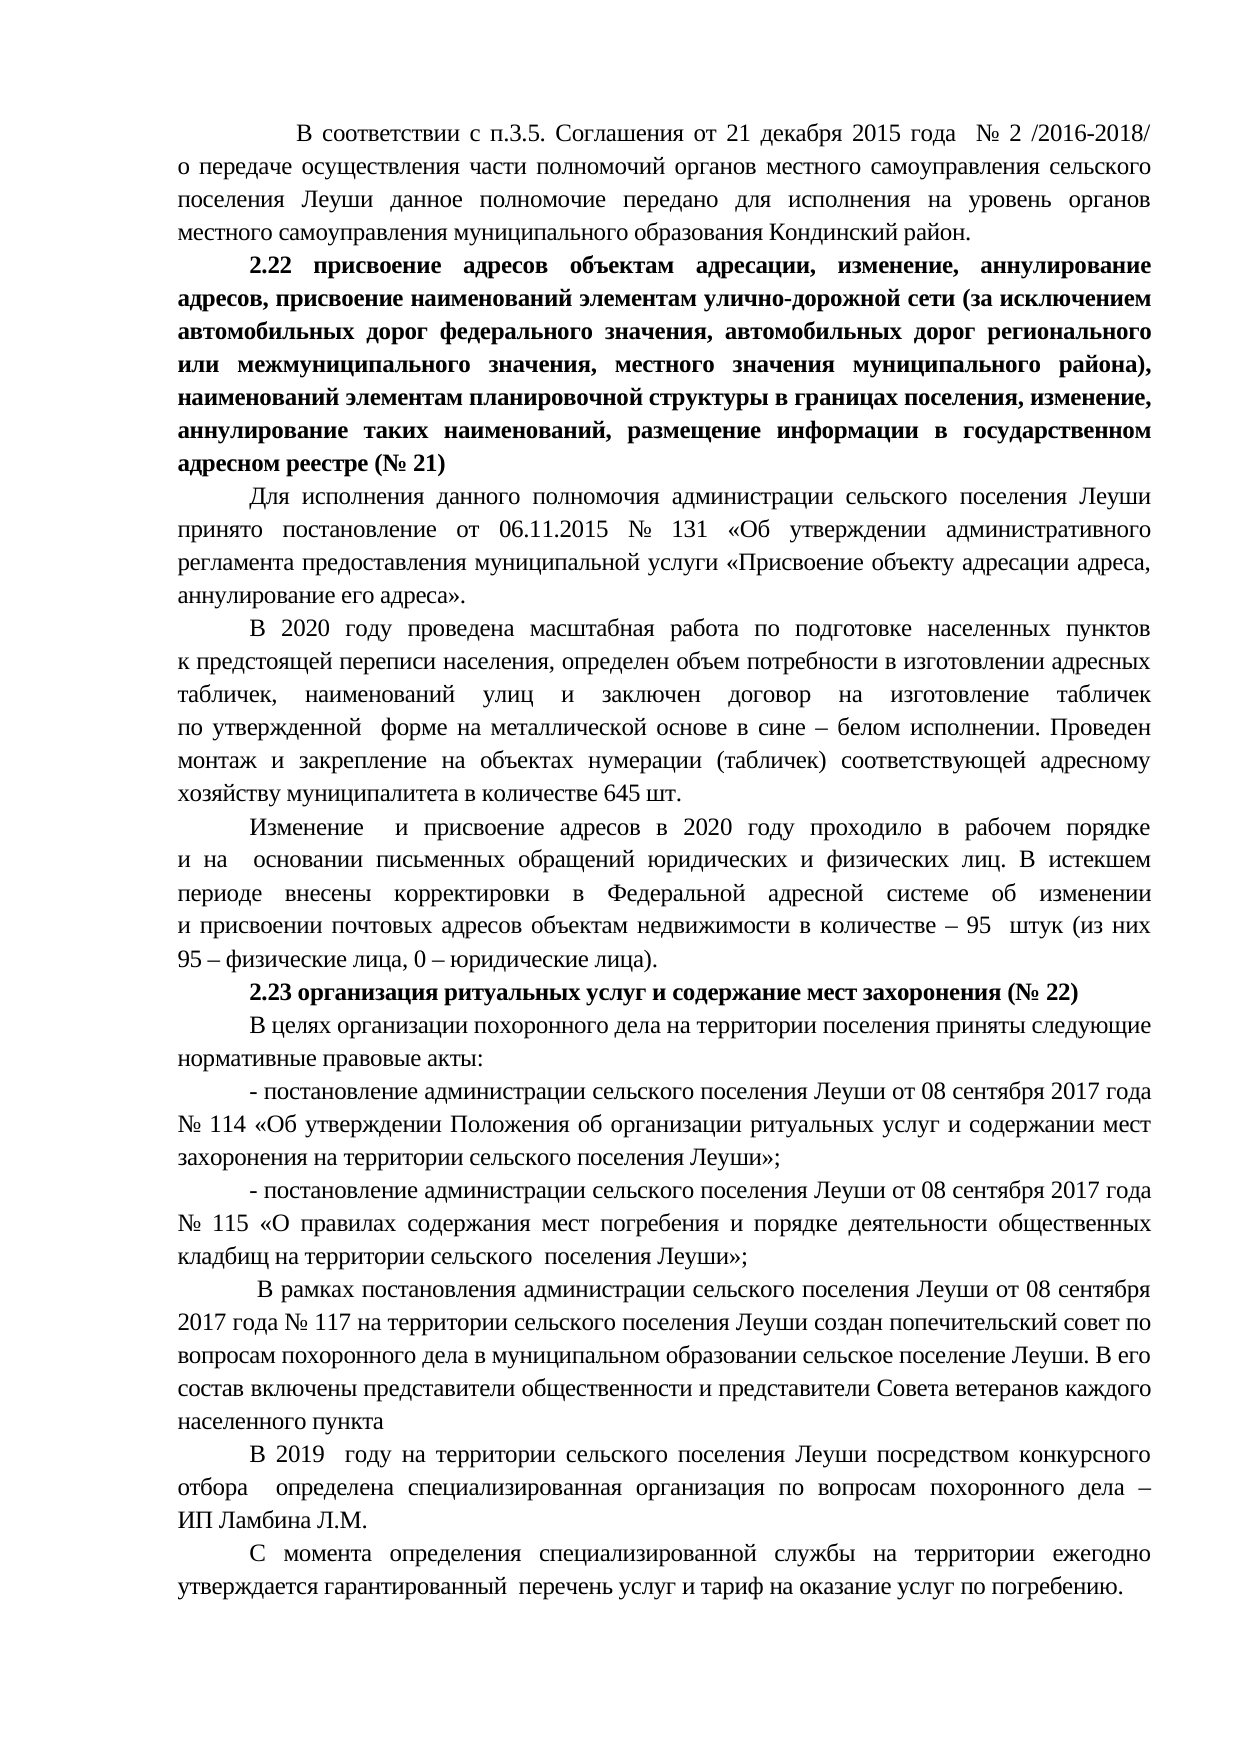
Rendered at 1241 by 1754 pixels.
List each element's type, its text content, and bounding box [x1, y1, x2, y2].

text - постановление администрации сельского поселения Леуши от 08 сентября 2017 года № 114 «Об утверждении Положения об организации ритуальных услуг и содержании мест захоронения на территории сельского поселения Леуши»; [177, 1076, 1152, 1171]
text В целях организации похоронного дела на территории поселения приняты следующие нормативные правовые акты: [177, 1010, 1152, 1071]
text В 2020 году проведена масштабная работа по подготовке населенных пунктов к предстоящей переписи населения, определен объем потребности в изготовлении адресных табличек, наименований улиц и заключен договор на изготовление табличек по утвержденной форме на металлической основе в сине – белом исполнении. Проведен монтаж и закрепление на объектах нумерации (табличек) соответствующей адресному хозяйству муниципалитета в количестве 645 шт. [177, 613, 1152, 807]
text С момента определения специализированной службы на территории ежегодно утверждается гарантированный перечень услуг и тариф на оказание услуг по погребению. [177, 1538, 1152, 1600]
text 2.23 организация ритуальных услуг и содержание мест захоронения (№ 22) [177, 977, 1152, 1005]
text В соответствии с п.3.5. Соглашения от 21 декабря 2015 года № 2 /2016-2018/ о передаче осуществления части полномочий органов местного самоуправления сельского поселения Леуши данное полномочие передано для исполнения на уровень органов местного самоуправления муниципального образования Кондинский район. [177, 118, 1152, 246]
text - постановление администрации сельского поселения Леуши от 08 сентября 2017 года № 115 «О правилах содержания мест погребения и порядке деятельности общественных кладбищ на территории сельского поселения Леуши»; [177, 1175, 1152, 1269]
text Изменение и присвоение адресов в 2020 году проходило в рабочем порядке и на основании письменных обращений юридических и физических лиц. В истекшем периоде внесены корректировки в Федеральной адресной системе об изменении и присвоении почтовых адресов объектам недвижимости в количестве – 95 штук (из них 95 – физические лица, 0 – юридические лица). [177, 812, 1152, 972]
text В 2019 году на территории сельского поселения Леуши посредством конкурсного отбора определена специализированная организация по вопросам похоронного дела – ИП Ламбина Л.М. [177, 1439, 1152, 1534]
text 2.22 присвоение адресов объектам адресации, изменение, аннулирование адресов, присвоение наименований элементам улично-дорожной сети (за исключением автомобильных дорог федерального значения, автомобильных дорог регионального или межмуниципального значения, местного значения муниципального района), наименований элементам планировочной структуры в границах поселения, изменение, аннулирование таких наименований, размещение информации в государственном адресном реестре (№ 21) [177, 250, 1152, 477]
text В рамках постановления администрации сельского поселения Леуши от 08 сентября 2017 года № 117 на территории сельского поселения Леуши создан попечительский совет по вопросам похоронного дела в муниципальном образовании сельское поселение Леуши. В его состав включены представители общественности и представители Совета ветеранов каждого населенного пункта [177, 1274, 1152, 1435]
text Для исполнения данного полномочия администрации сельского поселения Леуши принято постановление от 06.11.2015 № 131 «Об утверждении административного регламента предоставления муниципальной услуги «Присвоение объекту адресации адреса, аннулирование его адреса». [177, 481, 1152, 609]
